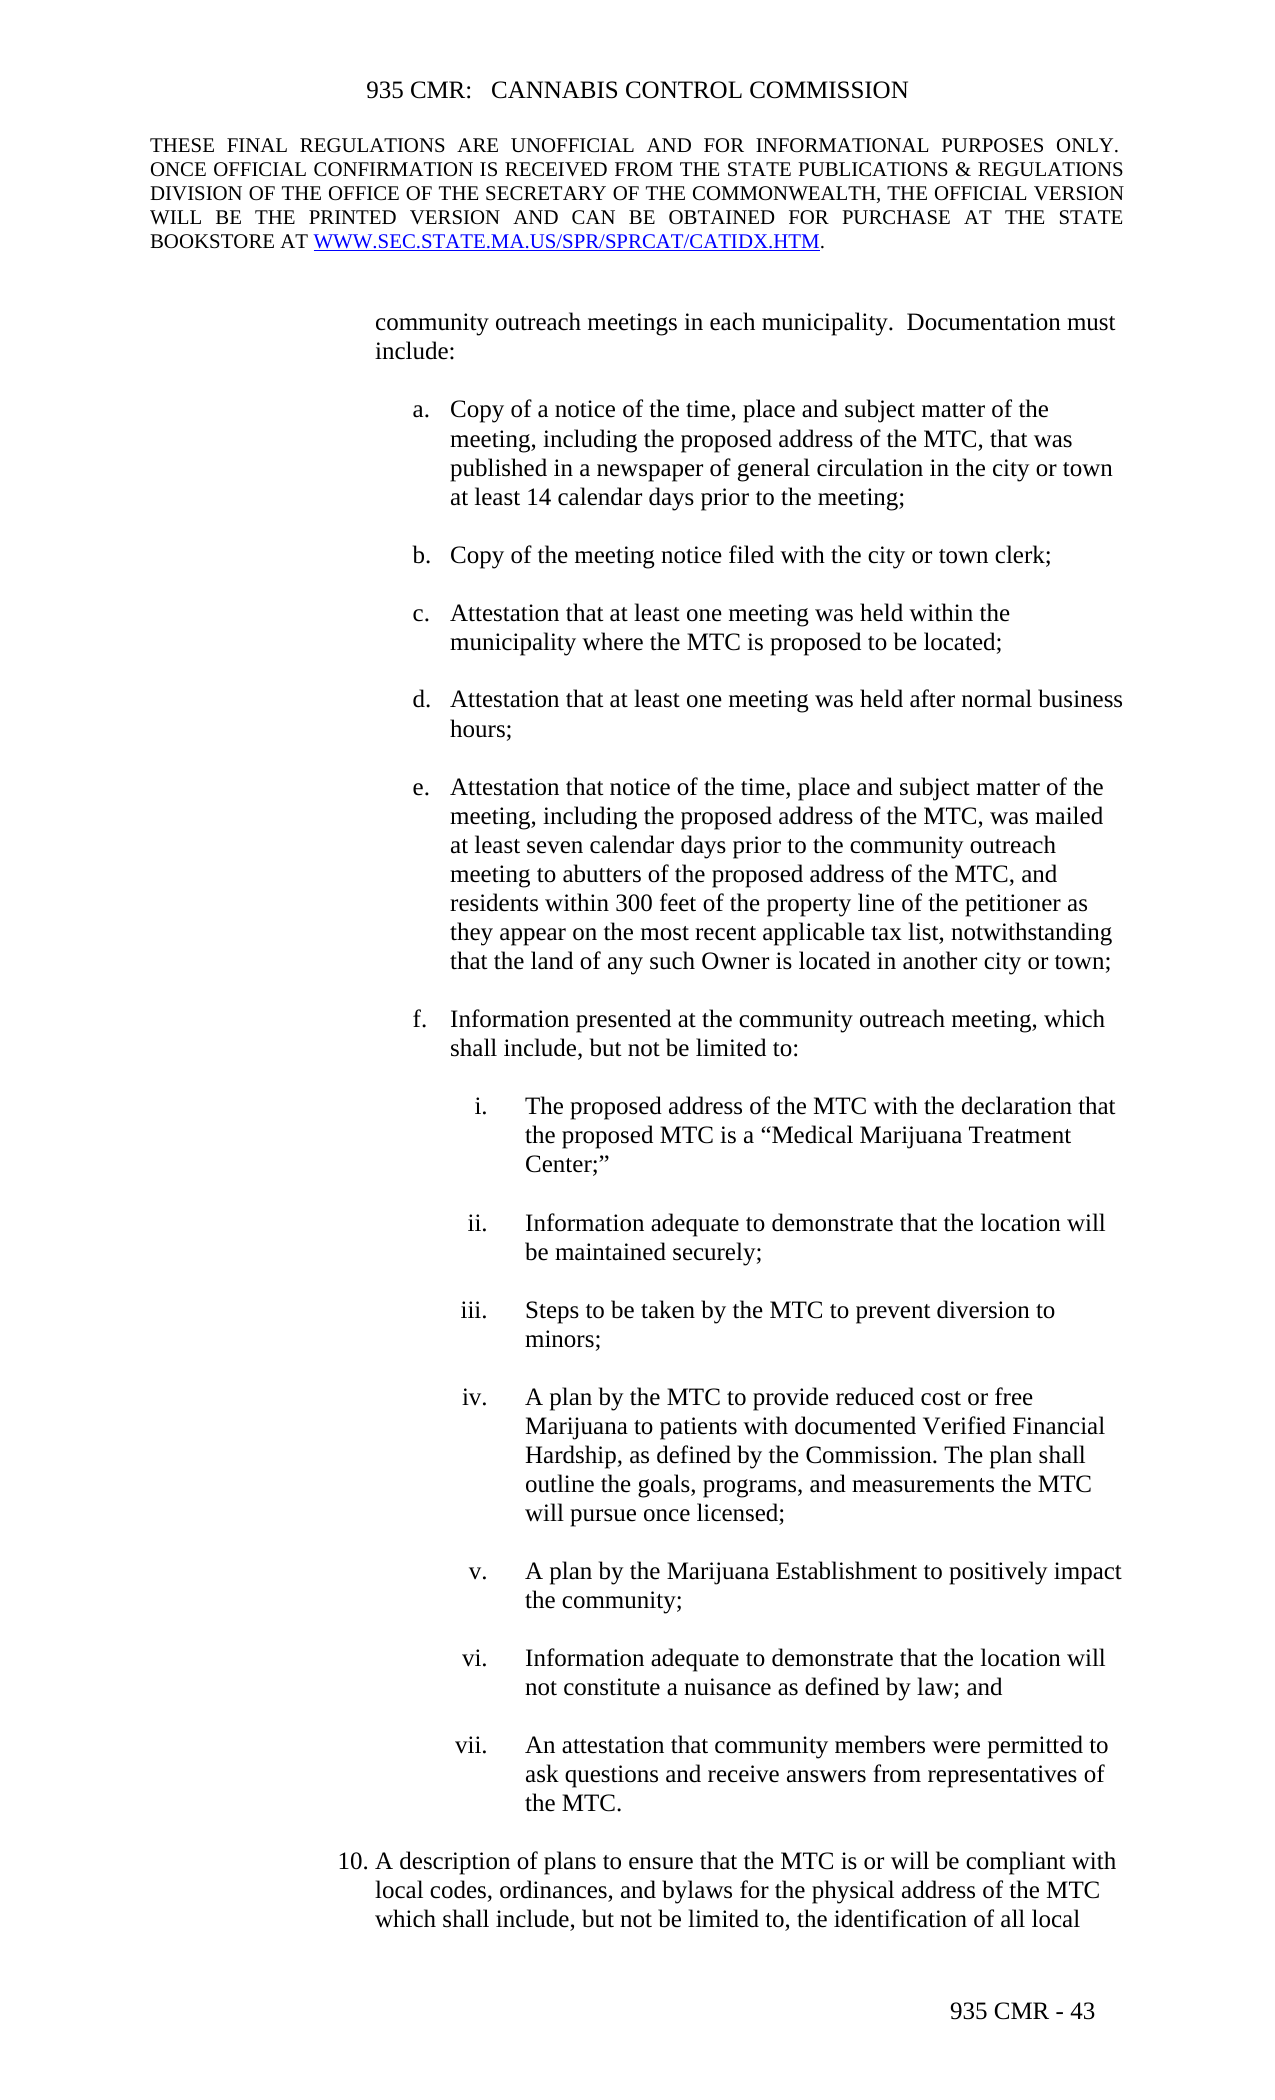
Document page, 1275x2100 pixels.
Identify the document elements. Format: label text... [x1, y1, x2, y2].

list A plan by the MTC to provide reduced cost or free Marijuana to patients with documented Verified Financial Hardship, as defined by the Commission. The plan shall outline the goals, programs, and measurements the MTC will pursue once licensed; [487, 1382, 1125, 1527]
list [337, 1846, 1125, 1933]
list Steps to be taken by the MTC to prevent diversion to minors; [487, 1295, 1125, 1353]
list Attestation that notice of the time, place and subject matter of the meeting, including the proposed address of the MTC, was mailed at least seven calendar days prior to the community outreach meeting to abutters of the proposed address of the MTC, and residents within 300 feet of the property line of the petitioner as they appear on the most recent applicable tax list, notwithstanding that the land of any such Owner is located in another city or town; [412, 772, 1125, 975]
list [337, 307, 1125, 366]
list Information presented at the community outreach meeting, which shall include, but not be limited to: [412, 1004, 1125, 1062]
list Copy of the meeting notice filed with the city or town clerk; [412, 540, 1125, 569]
list Information adequate to demonstrate that the location will be maintained securely; [487, 1208, 1125, 1266]
list Attestation that at least one meeting was held after normal business hours; [412, 685, 1125, 743]
list A plan by the Marijuana Establishment to positively impact the community; [487, 1556, 1125, 1614]
list The proposed address of the MTC with the declaration that the proposed MTC is a “Medical Marijuana Treatment Center;” [487, 1092, 1125, 1179]
list An attestation that community members were permitted to ask questions and receive answers from representatives of the MTC. [487, 1730, 1125, 1817]
list Attestation that at least one meeting was held within the municipality where the MTC is proposed to be located; [412, 598, 1125, 656]
list Information adequate to demonstrate that the location will not constitute a nuisance as defined by law; and [487, 1643, 1125, 1701]
list Copy of a notice of the time, place and subject matter of the meeting, including the proposed address of the MTC, that was published in a newspaper of general circulation in the city or town at least 14 calendar days prior to the meeting; [412, 395, 1125, 511]
